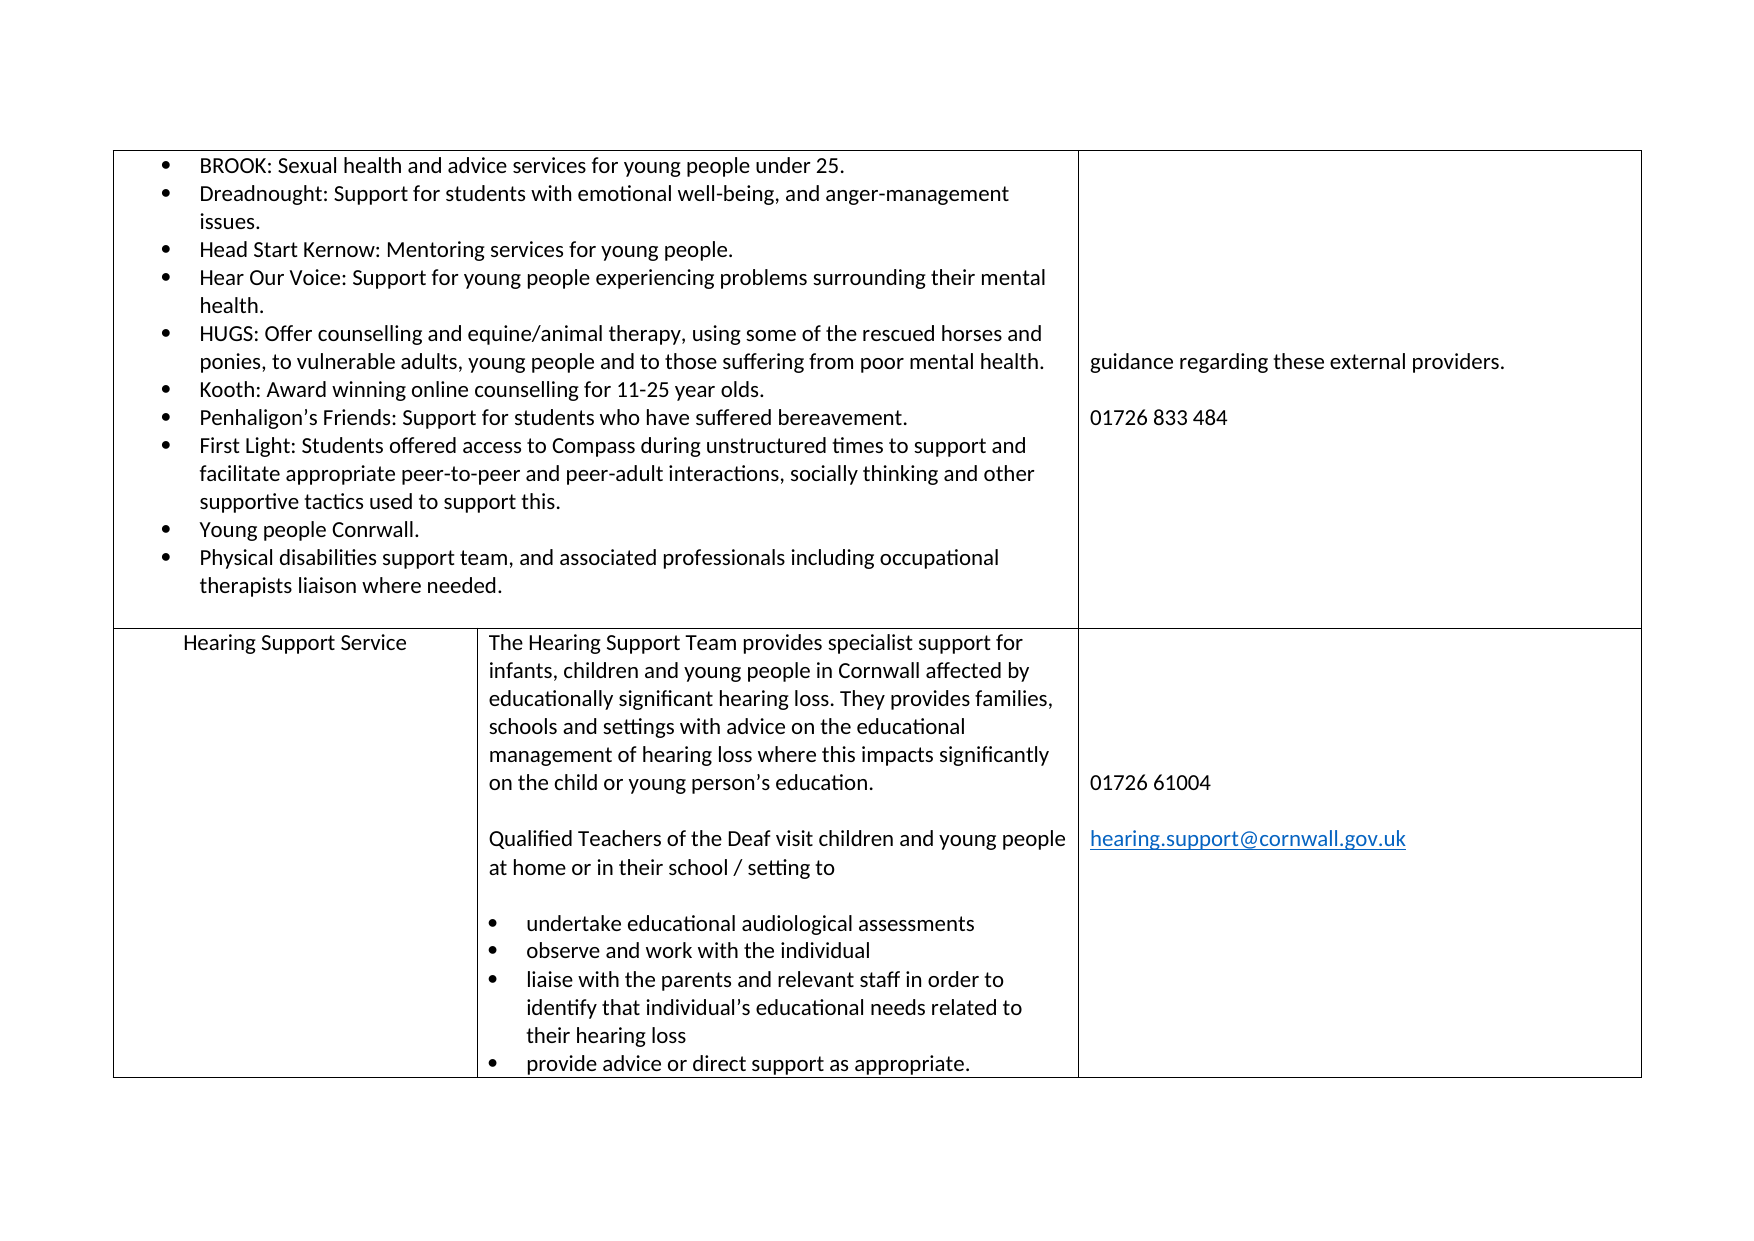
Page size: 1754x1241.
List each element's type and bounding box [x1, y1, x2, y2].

table_cell [1079, 629, 1641, 1077]
table_cell [478, 629, 1078, 1077]
table_cell [114, 629, 477, 1077]
table_cell [114, 151, 1078, 627]
table_cell [1079, 151, 1641, 627]
